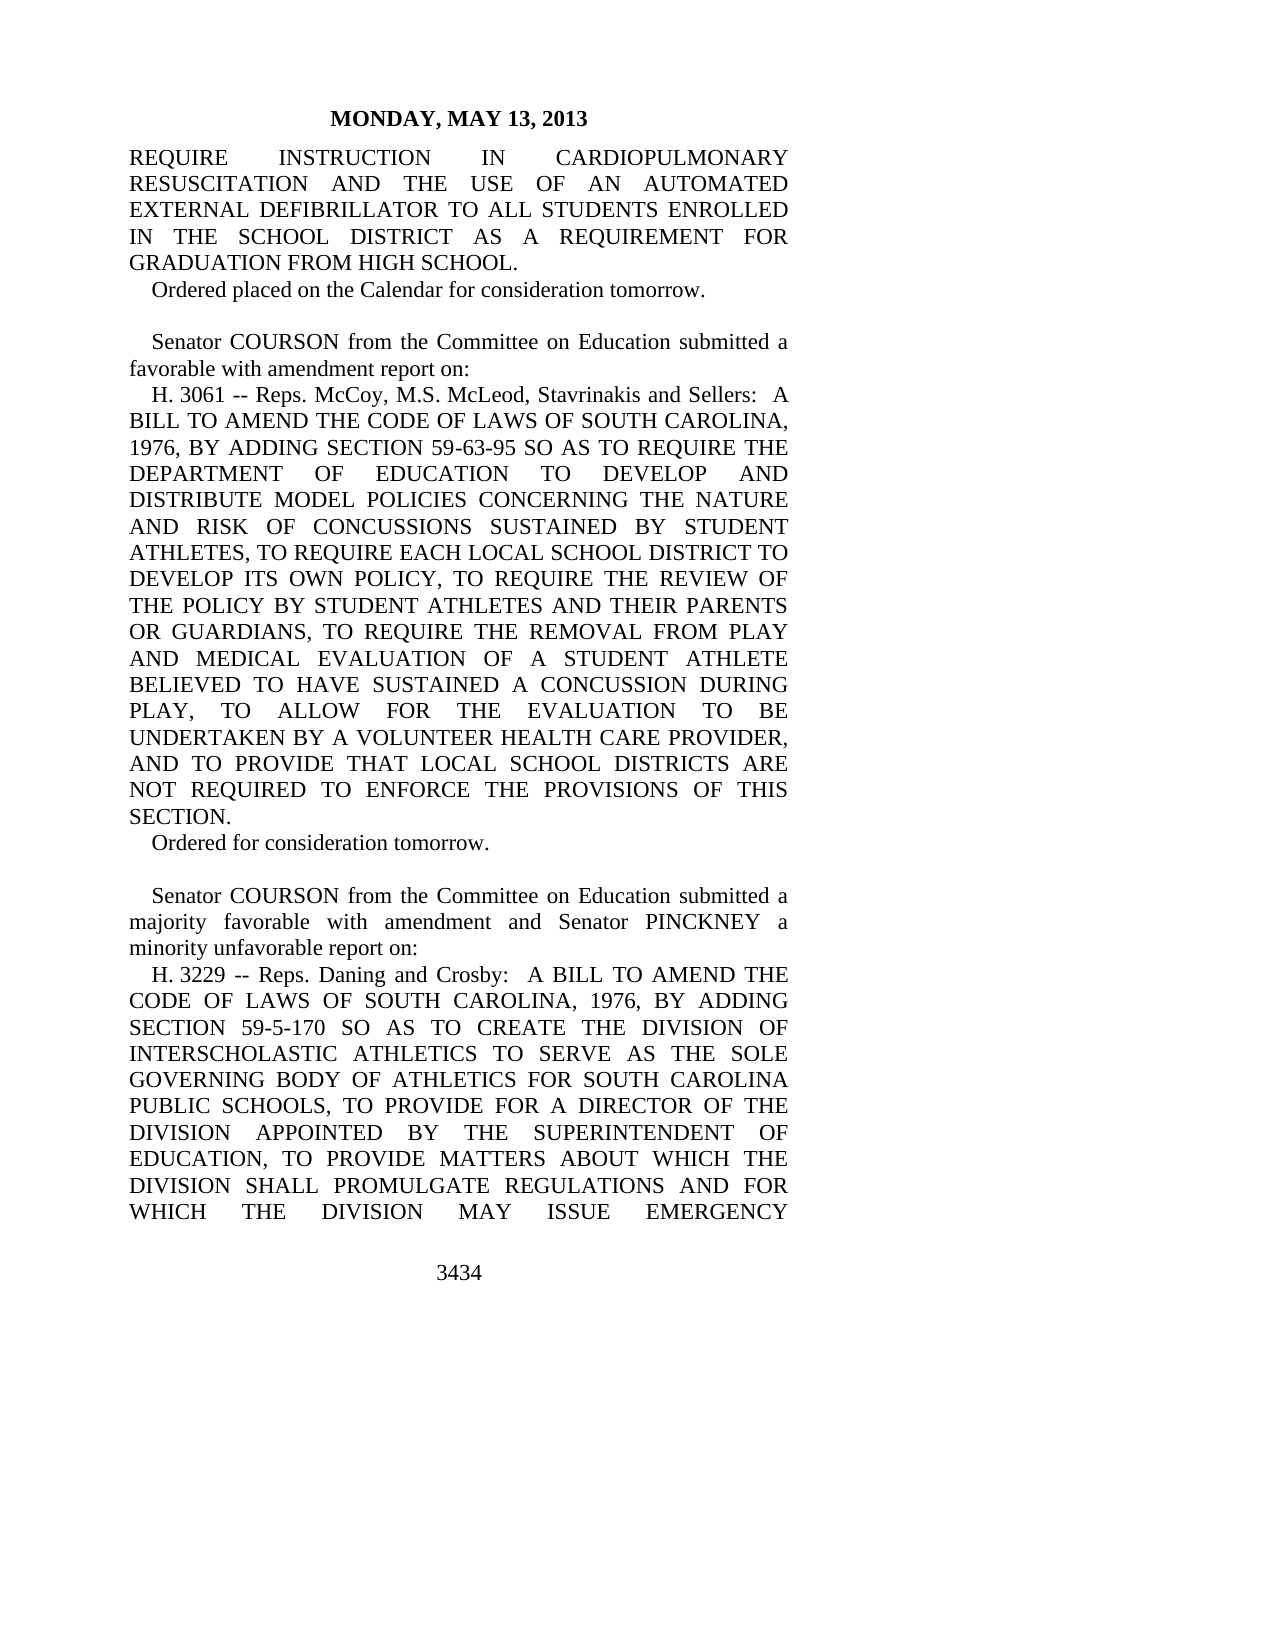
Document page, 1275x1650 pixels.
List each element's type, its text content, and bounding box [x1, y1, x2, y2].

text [129, 144, 789, 276]
text H. 3061 -- Reps. McCoy, M.S. McLeod, Stavrinakis and Sellers: A BILL TO AMEND THE CODE OF LAWS OF SOUTH CAROLINA, 1976, BY ADDING SECTION 59-63-95 SO AS TO REQUIRE THE DEPARTMENT OF EDUCATION TO DEVELOP AND DISTRIBUTE MODEL POLICIES CONCERNING THE NATURE AND RISK OF CONCUSSIONS SUSTAINED BY STUDENT ATHLETES, TO REQUIRE EACH LOCAL SCHOOL DISTRICT TO DEVELOP ITS OWN POLICY, TO REQUIRE THE REVIEW OF THE POLICY BY STUDENT ATHLETES AND THEIR PARENTS OR GUARDIANS, TO REQUIRE THE REMOVAL FROM PLAY AND MEDICAL EVALUATION OF A STUDENT ATHLETE BELIEVED TO HAVE SUSTAINED A CONCUSSION DURING PLAY, TO ALLOW FOR THE EVALUATION TO BE UNDERTAKEN BY A VOLUNTEER HEALTH CARE PROVIDER, AND TO PROVIDE THAT LOCAL SCHOOL DISTRICTS ARE NOT REQUIRED TO ENFORCE THE PROVISIONS OF THIS SECTION. [129, 381, 789, 829]
text Ordered for consideration tomorrow. [129, 829, 789, 855]
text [129, 961, 789, 1224]
text Ordered placed on the Calendar for consideration tomorrow. [129, 276, 789, 302]
text Senator COURSON from the Committee on Education submitted a majority favorable with amendment and Senator PINCKNEY a minority unfavorable report on: [129, 882, 789, 961]
text Senator COURSON from the Committee on Education submitted a favorable with amendment report on: [129, 328, 789, 381]
